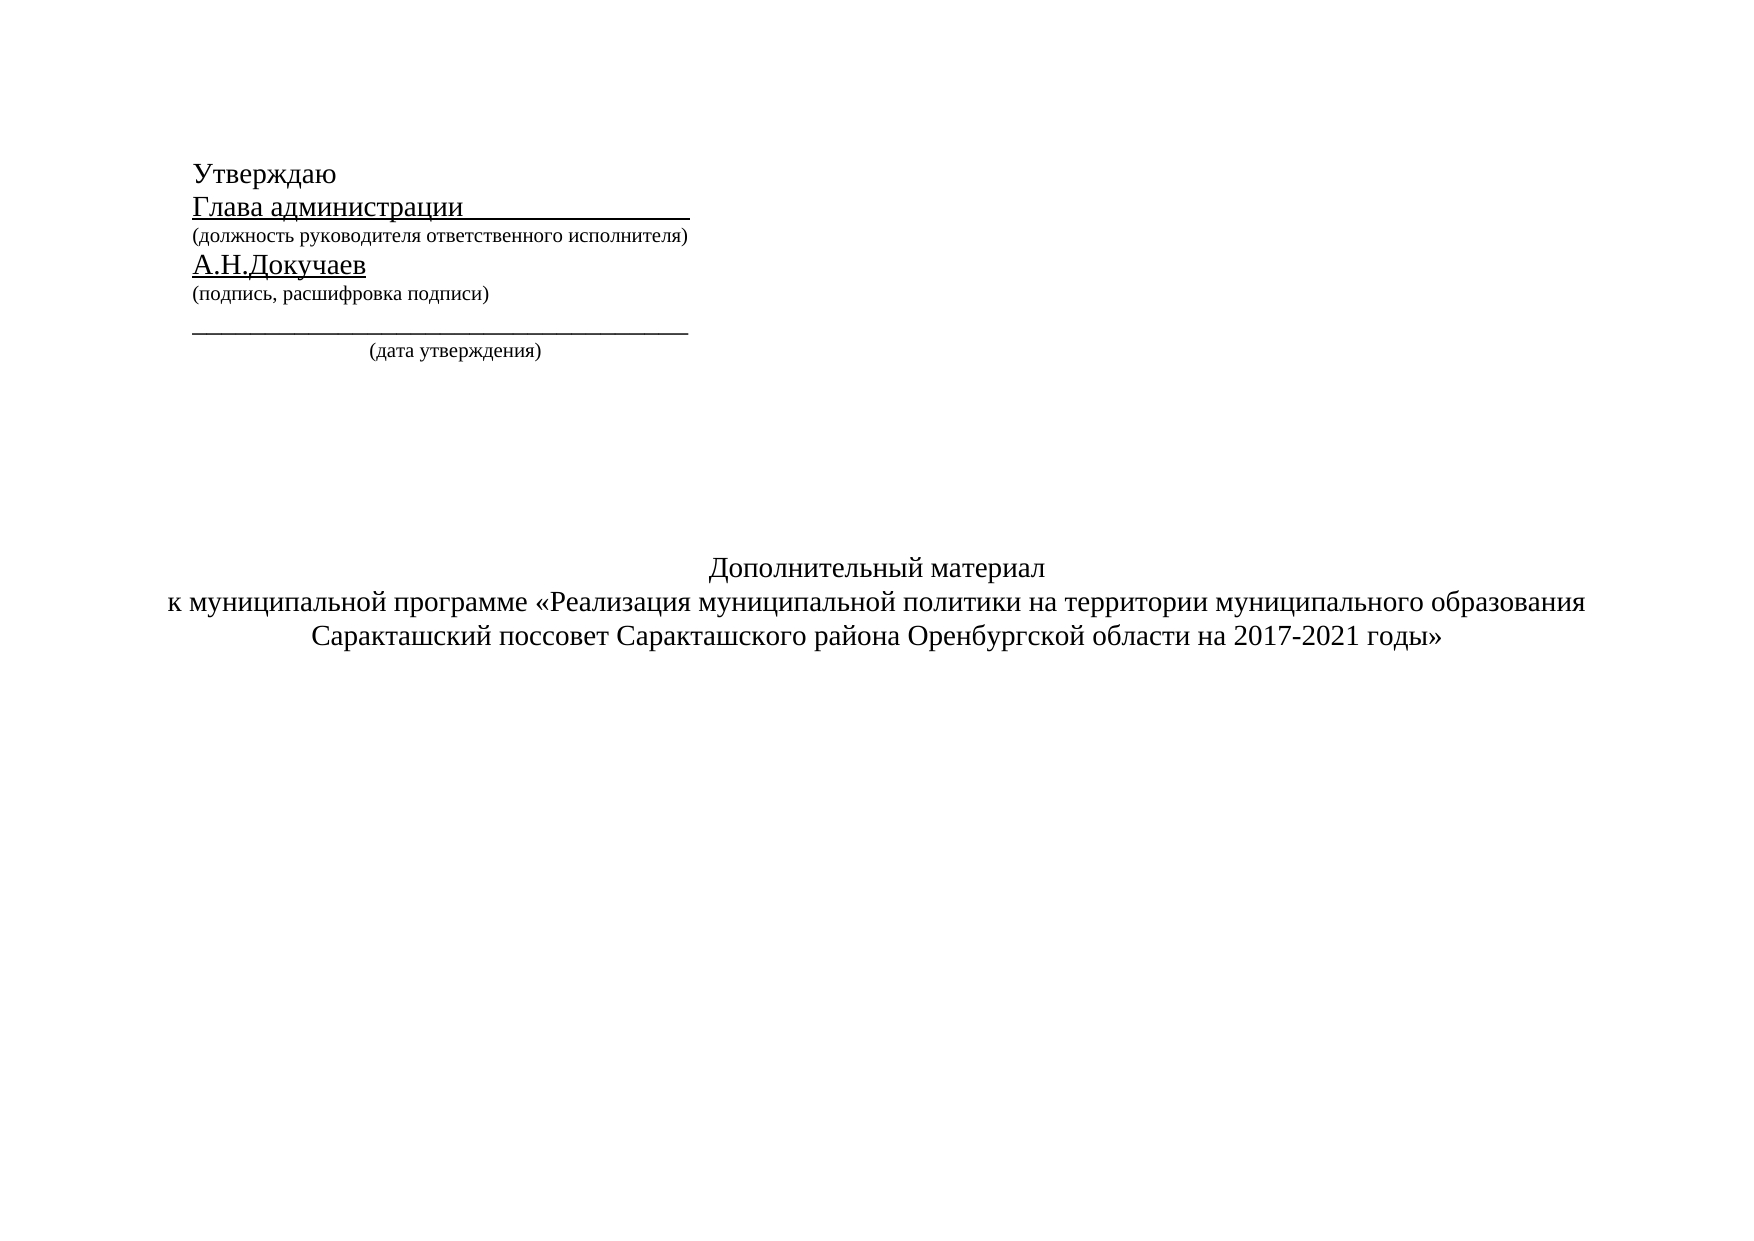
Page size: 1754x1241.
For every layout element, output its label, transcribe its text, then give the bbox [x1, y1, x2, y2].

text А.Н.Докучаев [118, 247, 1636, 280]
text Дополнительный материал [118, 551, 1636, 584]
text __________________________________ [118, 304, 1636, 338]
text Глава администрации [118, 189, 1636, 223]
text (подпись, расшифровка подписи) [118, 280, 1636, 304]
text (дата утверждения) [118, 338, 1636, 362]
text к муниципальной программе «Реализация муниципальной политики на территории муниципального образования Саракташский поссовет Саракташского района Оренбургской области на 2017-2021 годы» [118, 584, 1636, 651]
text Утверждаю [118, 156, 1636, 189]
text (должность руководителя ответственного исполнителя) [118, 223, 1636, 247]
